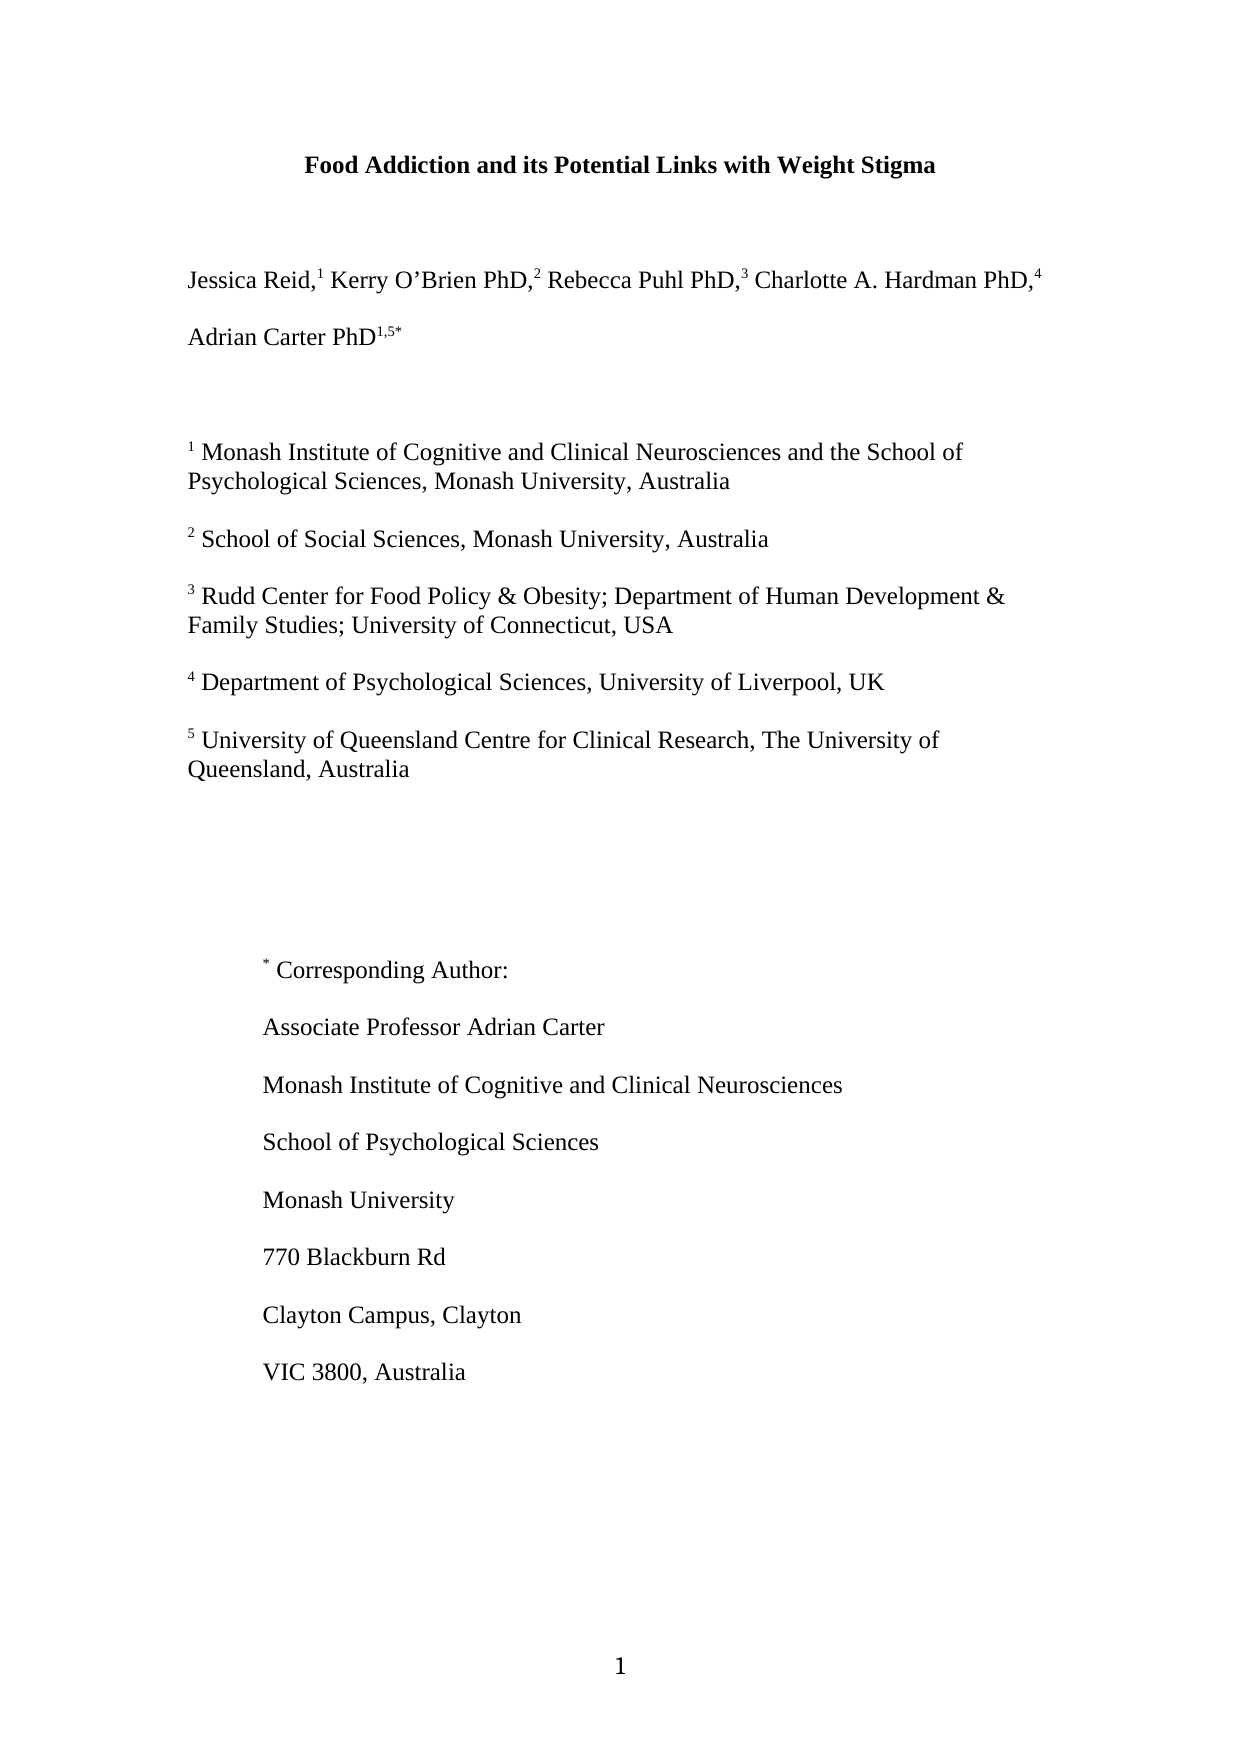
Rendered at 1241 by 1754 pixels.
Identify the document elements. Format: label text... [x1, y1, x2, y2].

text * Corresponding Author: [187, 955, 1053, 984]
text Food Addiction and its Potential Links with Weight Stigma [187, 150, 1053, 179]
text 3 Rudd Center for Food Policy & Obesity; Department of Human Development & Family Studies; University of Connecticut, USA [187, 581, 1053, 639]
text 5 University of Queensland Centre for Clinical Research, The University of Queensland, Australia [187, 725, 1053, 782]
text Clayton Campus, Clayton [187, 1300, 1053, 1329]
text 1 Monash Institute of Cognitive and Clinical Neurosciences and the School of Psychological Sciences, Monash University, Australia [187, 437, 1053, 495]
text Jessica Reid,1 Kerry O’Brien PhD,2 Rebecca Puhl PhD,3 Charlotte A. Hardman PhD,4 Adrian Carter PhD1,5* [187, 265, 1053, 351]
text 770 Blackburn Rd [187, 1242, 1053, 1271]
text Monash University [187, 1185, 1053, 1214]
text VIC 3800, Australia [187, 1357, 1053, 1386]
text 2 School of Social Sciences, Monash University, Australia [187, 524, 1053, 552]
text School of Psychological Sciences [187, 1127, 1053, 1156]
text Monash Institute of Cognitive and Clinical Neurosciences [187, 1070, 1053, 1099]
text Associate Professor Adrian Carter [187, 1012, 1053, 1041]
text 4 Department of Psychological Sciences, University of Liverpool, UK [187, 667, 1053, 696]
